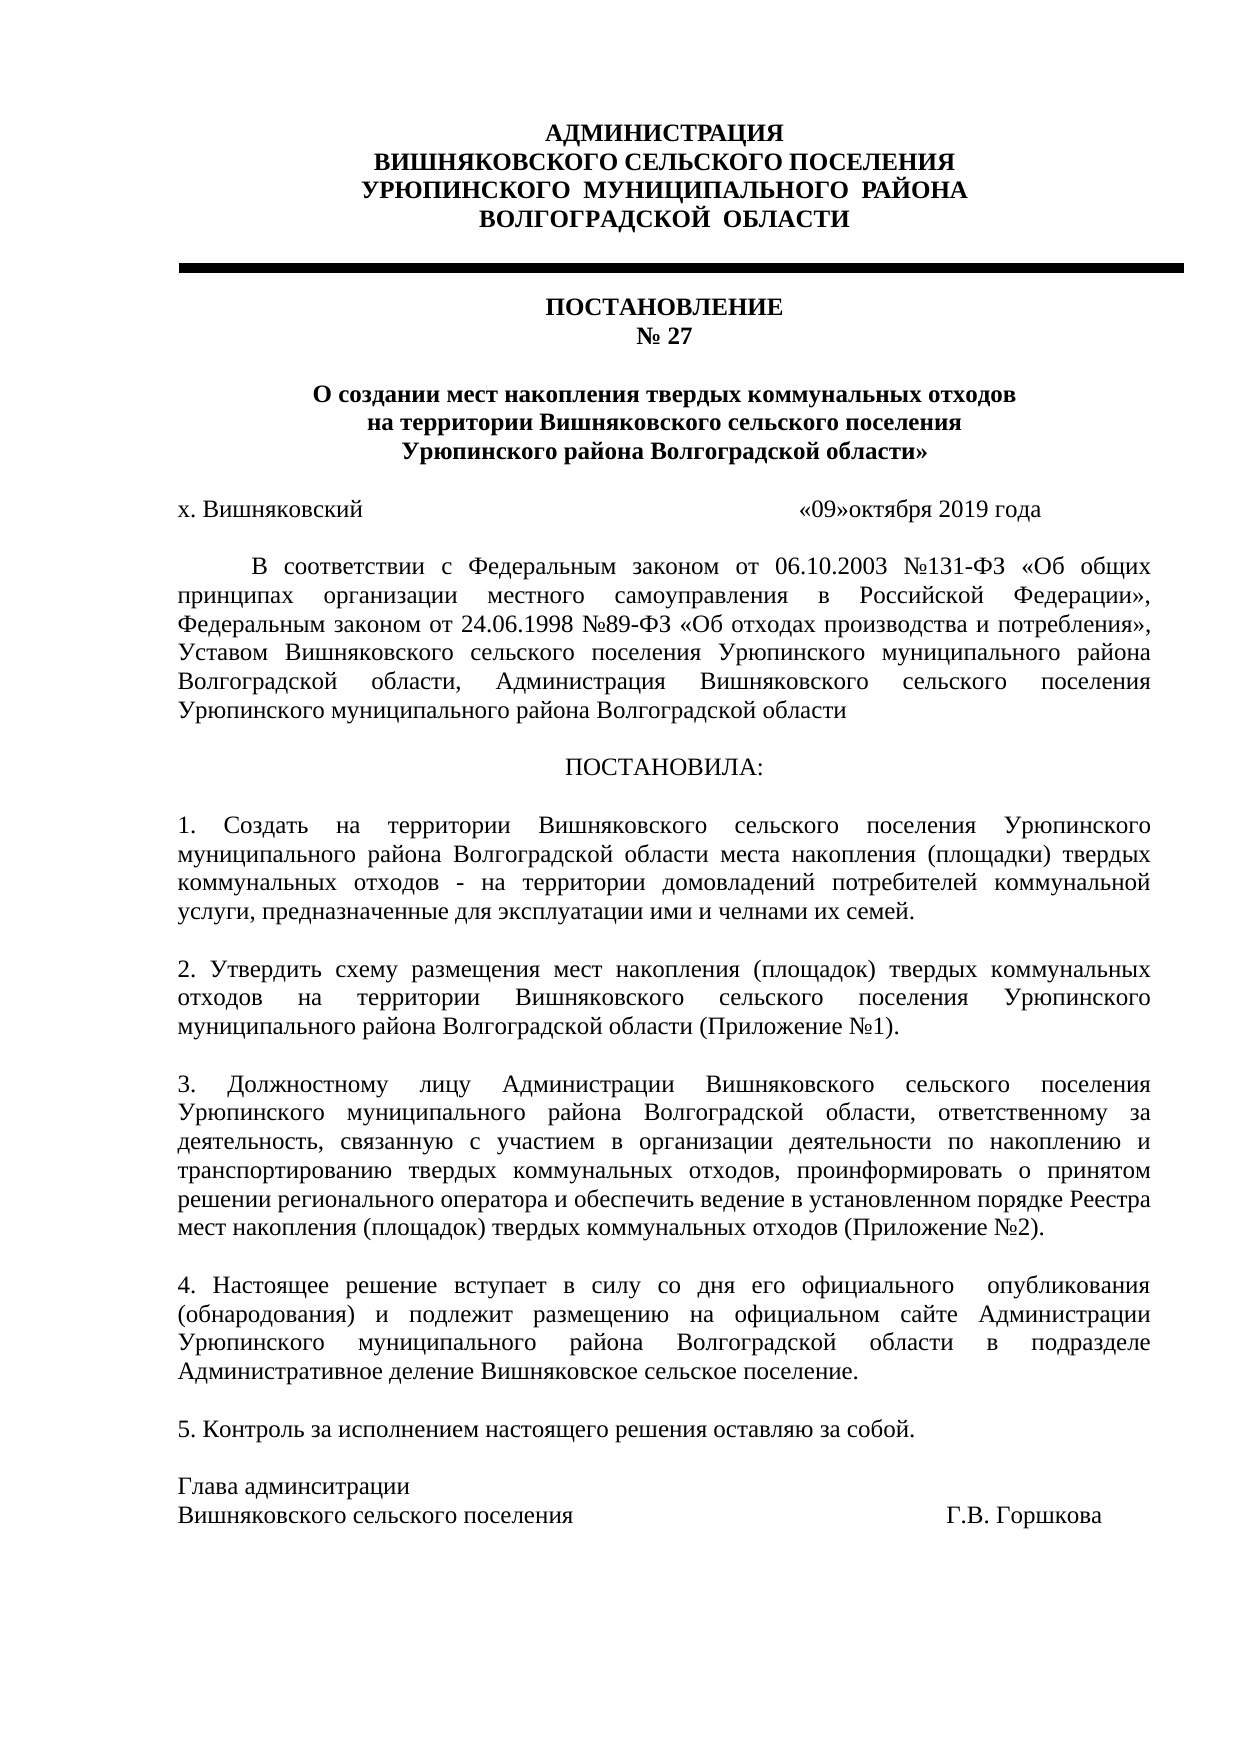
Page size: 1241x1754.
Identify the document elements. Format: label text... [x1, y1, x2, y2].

text Глава админситрации [177, 1471, 1152, 1500]
text на территории Вишняковского сельского поселения [177, 407, 1152, 436]
text № 27 [177, 321, 1152, 350]
text х. Вишняковский «09»октября 2019 года [177, 494, 1152, 522]
text 2. Утвердить схему размещения мест накопления (площадок) твердых коммунальных отходов на территории Вишняковского сельского поселения Урюпинского муниципального района Волгоградской области (Приложение №1). [177, 954, 1152, 1040]
text 5. Контроль за исполнением настоящего решения оставляю за собой. [177, 1414, 1152, 1442]
subtitle УРЮПИНСКОГО МУНИЦИПАЛЬНОГО РАЙОНА [177, 176, 1152, 204]
text Урюпинского района Волгоградской области» [177, 436, 1152, 465]
text О создании мест накопления твердых коммунальных отходов [177, 379, 1152, 407]
subtitle ВОЛГОГРАДСКОЙ ОБЛАСТИ [177, 204, 1152, 233]
subtitle АДМИНИСТРАЦИЯ [177, 118, 1152, 147]
text 3. Должностному лицу Администрации Вишняковского сельского поселения Урюпинского муниципального района Волгоградской области, ответственному за деятельность, связанную с участием в организации деятельности по накоплению и транспортированию твердых коммунальных отходов, проинформировать о принятом решении регионального оператора и обеспечить ведение в установленном порядке Реестра мест накопления (площадок) твердых коммунальных отходов (Приложение №2). [177, 1069, 1152, 1241]
text 1. Создать на территории Вишняковского сельского поселения Урюпинского муниципального района Волгоградской области места накопления (площадки) твердых коммунальных отходов - на территории домовладений потребителей коммунальной услуги, предназначенные для эксплуатации ими и челнами их семей. [177, 810, 1152, 925]
text В соответствии с Федеральным законом от 06.10.2003 №131-ФЗ «Об общих принципах организации местного самоуправления в Российской Федерации», Федеральным законом от 24.06.1998 №89-ФЗ «Об отходах производства и потребления», Уставом Вишняковского сельского поселения Урюпинского муниципального района Волгоградской области, Администрация Вишняковского сельского поселения Урюпинского муниципального района Волгоградской области [177, 551, 1152, 724]
text ПОСТАНОВЛЕНИЕ [177, 292, 1152, 321]
text Вишняковского сельского поселения Г.В. Горшкова [177, 1500, 1152, 1529]
subtitle ВИШНЯКОВСКОГО СЕЛЬСКОГО ПОСЕЛЕНИЯ [177, 147, 1152, 176]
text ПОСТАНОВИЛА: [177, 752, 1152, 781]
text 4. Настоящее решение вступает в силу со дня его официального опубликования (обнародования) и подлежит размещению на официальном сайте Администрации Урюпинского муниципального района Волгоградской области в подразделе Административное деление Вишняковское сельское поселение. [177, 1270, 1152, 1385]
